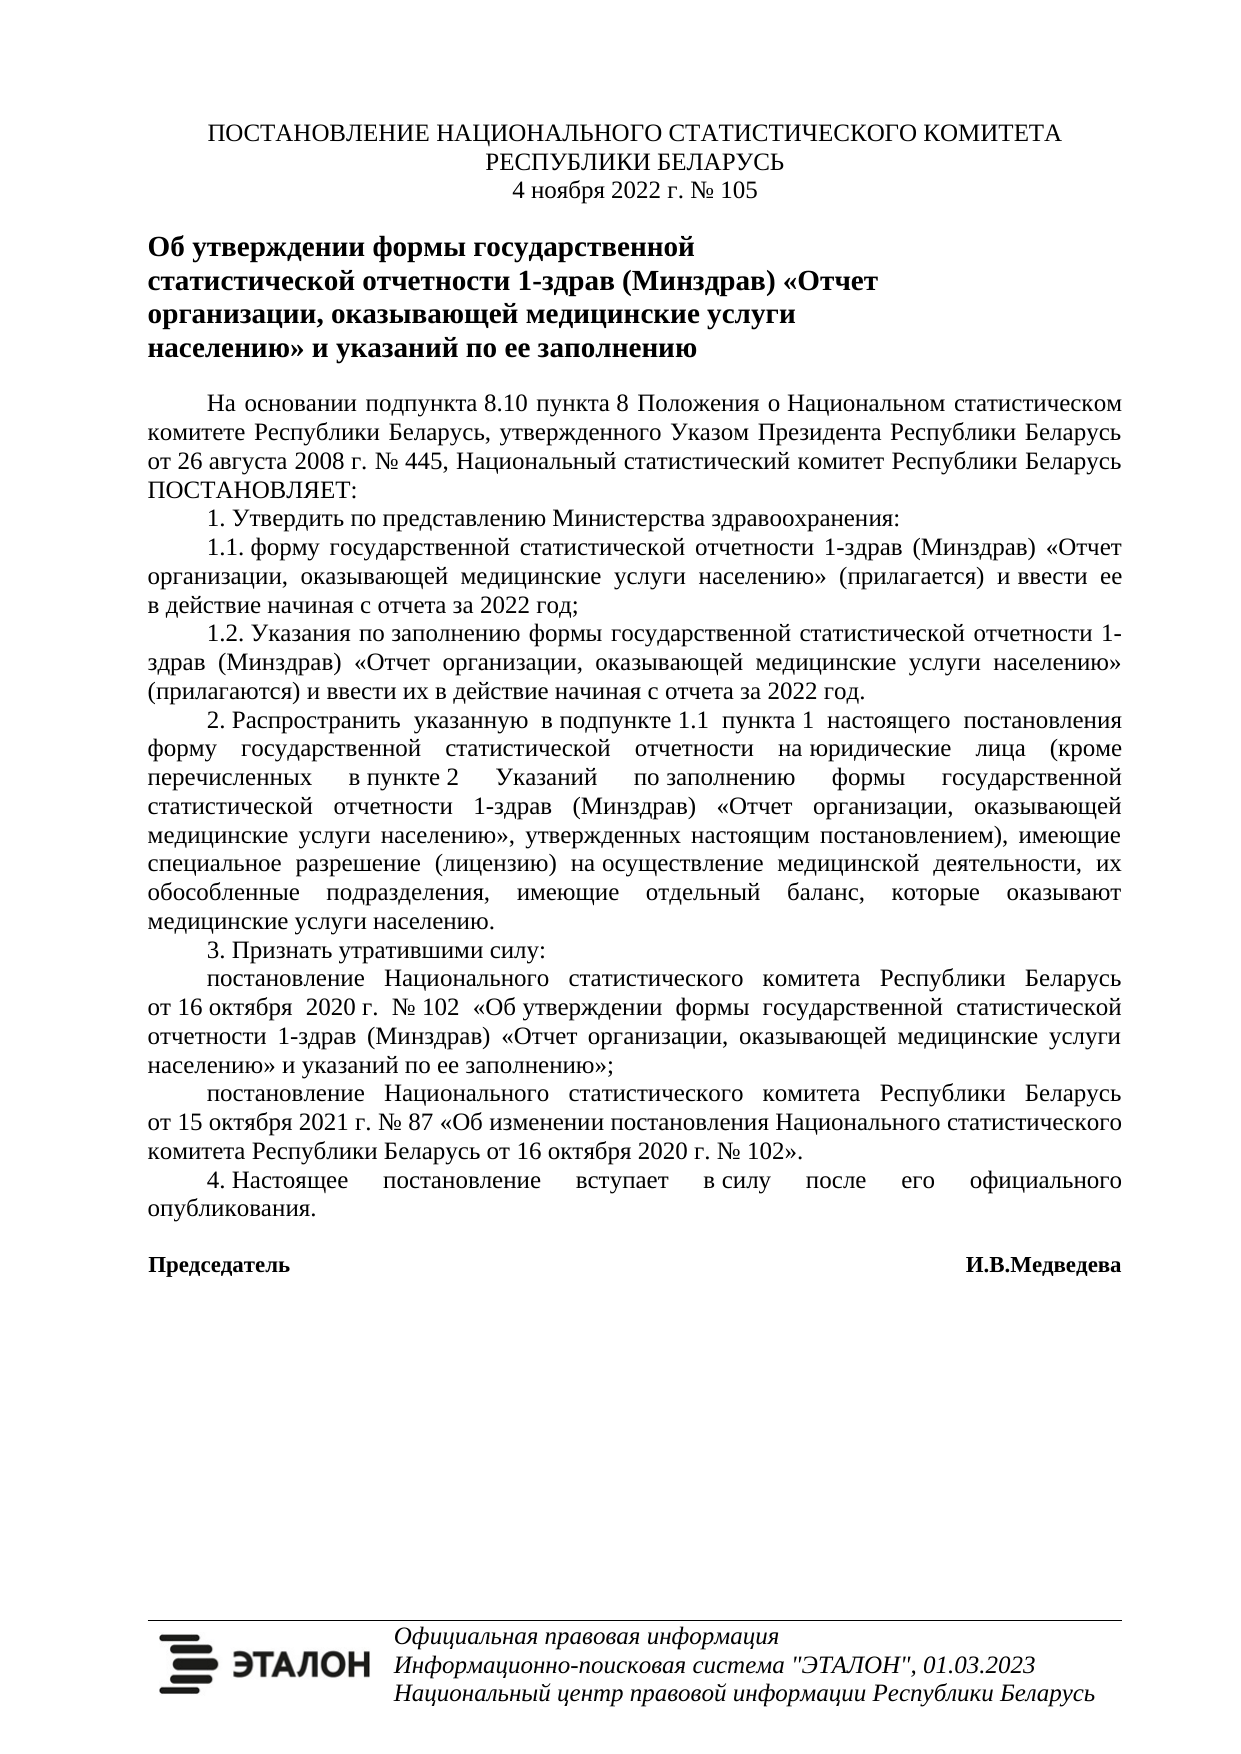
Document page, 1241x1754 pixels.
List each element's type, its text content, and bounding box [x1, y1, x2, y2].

title Об утверждении формы государственной статистической отчетности 1-здрав (Минздрав) «Отчет организации, оказывающей медицинские услуги населению» и указаний по ее заполнению [147, 229, 886, 363]
text постановление Национального статистического комитета Республики Беларусь от 16 октября 2020 г. № 102 «Об утверждении формы государственной статистической отчетности 1-здрав (Минздрав) «Отчет организации, оказывающей медицинские услуги населению» и указаний по ее заполнению»; [147, 963, 1122, 1078]
text 1. Утвердить по представлению Министерства здравоохранения: [147, 503, 1122, 532]
picture [158, 1632, 371, 1696]
text 3. Признать утратившими силу: [147, 935, 1122, 963]
text 1.1. форму государственной статистической отчетности 1-здрав (Минздрав) «Отчет организации, оказывающей медицинские услуги населению» (прилагается) и ввести ее в действие начиная с отчета за 2022 год; [147, 532, 1122, 618]
text 2. Распространить указанную в подпункте 1.1 пункта 1 настоящего постановления форму государственной статистической отчетности на юридические лица (кроме перечисленных в пункте 2 Указаний по заполнению формы государственной статистической отчетности 1-здрав (Минздрав) «Отчет организации, оказывающей медицинские услуги населению», утвержденных настоящим постановлением), имеющие специальное разрешение (лицензию) на осуществление медицинской деятельности, их обособленные подразделения, имеющие отдельный баланс, которые оказывают медицинские услуги населению. [147, 705, 1122, 935]
text 4 ноября 2022 г. № 105 [147, 176, 1122, 204]
text 4. Настоящее постановление вступает в силу после его официального опубликования. [147, 1165, 1122, 1222]
table_header И.В.Медведева [635, 1251, 1122, 1277]
text 1.2. Указания по заполнению формы государственной статистической отчетности 1-здрав (Минздрав) «Отчет организации, оказывающей медицинские услуги населению» (прилагаются) и ввести их в действие начиная с отчета за 2022 год. [147, 618, 1122, 705]
table_header Председатель [148, 1251, 635, 1277]
text ПОСТАНОВЛЕНИЕ НАЦИОНАЛЬНОГО СТАТИСТИЧЕСКОГО КОМИТЕТА РЕСПУБЛИКИ БЕЛАРУСЬ [147, 118, 1122, 176]
text На основании подпункта 8.10 пункта 8 Положения о Национальном статистическом комитете Республики Беларусь, утвержденного Указом Президента Республики Беларусь от 26 августа 2008 г. № 445, Национальный статистический комитет Республики Беларусь ПОСТАНОВЛЯЕТ: [147, 388, 1122, 503]
text постановление Национального статистического комитета Республики Беларусь от 15 октября 2021 г. № 87 «Об изменении постановления Национального статистического комитета Республики Беларусь от 16 октября 2020 г. № 102». [147, 1078, 1122, 1165]
